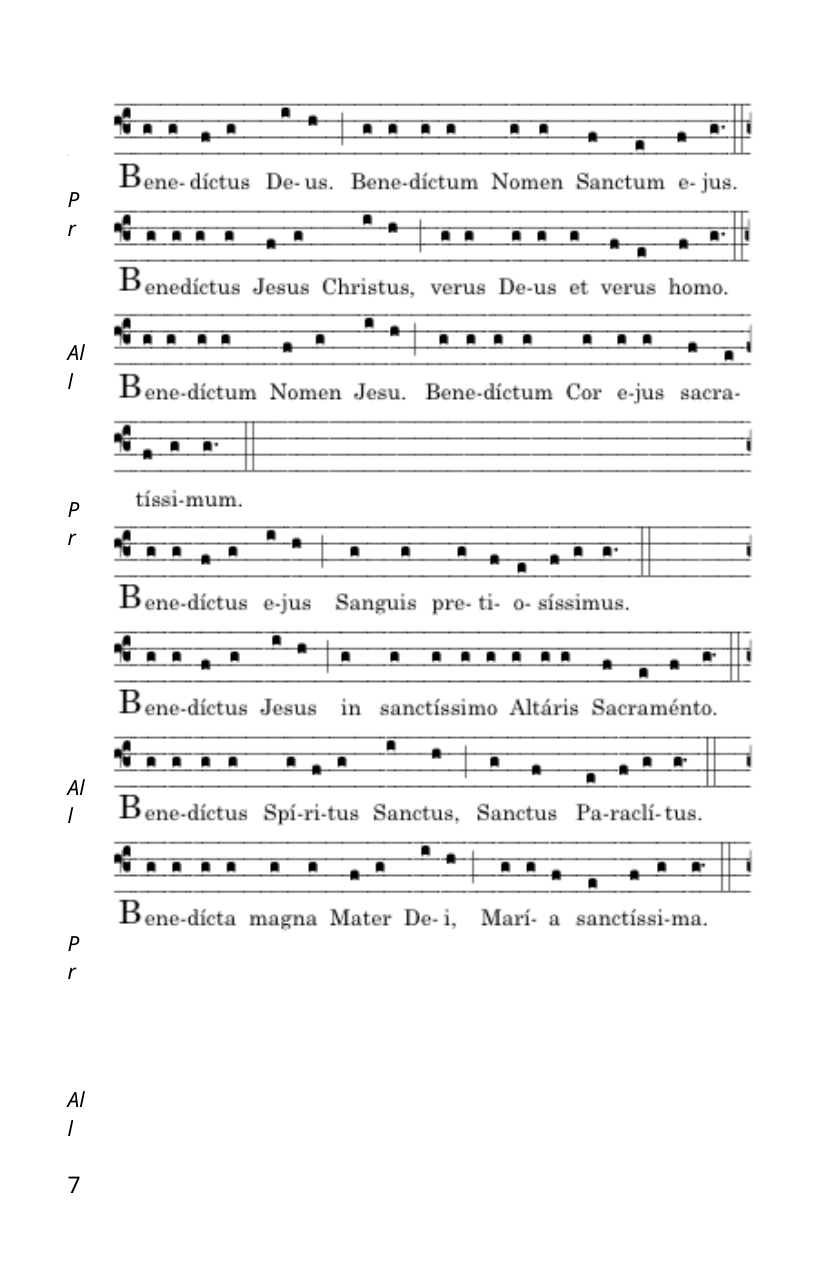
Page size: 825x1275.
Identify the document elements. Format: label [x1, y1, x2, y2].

table_header [99, 97, 769, 1142]
picture [112, 97, 756, 933]
table_header [56, 97, 98, 1142]
